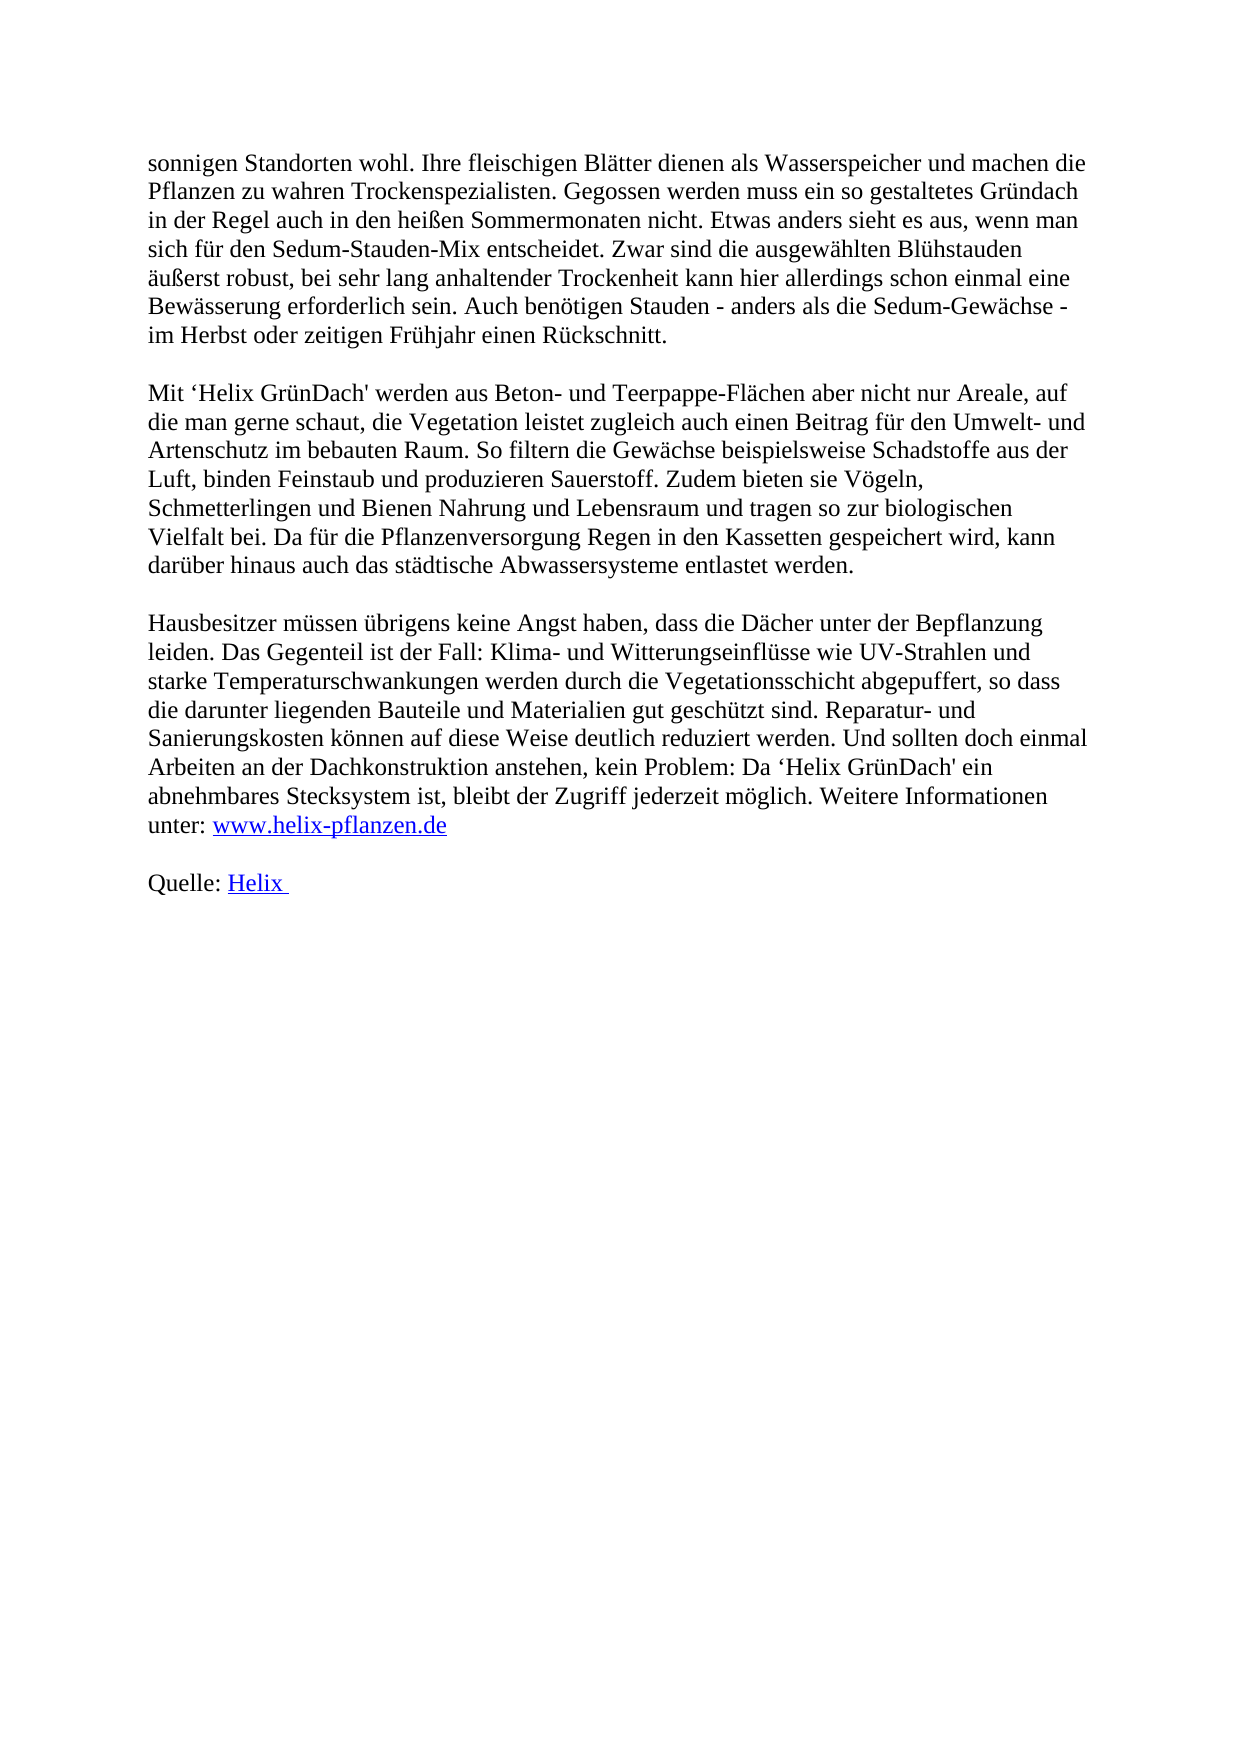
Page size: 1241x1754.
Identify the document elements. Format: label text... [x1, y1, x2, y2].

text Mit ‘Helix GrünDach' werden aus Beton- und Teerpappe-Flächen aber nicht nur Areale, auf die man gerne schaut, die Vegetation leistet zugleich auch einen Beitrag für den Umwelt- und Artenschutz im bebauten Raum. So filtern die Gewächse beispielsweise Schadstoffe aus der Luft, binden Feinstaub und produzieren Sauerstoff. Zudem bieten sie Vögeln, Schmetterlingen und Bienen Nahrung und Lebensraum und tragen so zur biologischen Vielfalt bei. Da für die Pflanzenversorgung Regen in den Kassetten gespeichert wird, kann darüber hinaus auch das städtische Abwassersysteme entlastet werden. [148, 378, 1093, 579]
text Quelle: Helix [148, 868, 1093, 896]
text Hausbesitzer müssen übrigens keine Angst haben, dass die Dächer unter der Bepflanzung leiden. Das Gegenteil ist der Fall: Klima- und Witterungseinflüsse wie UV-Strahlen und starke Temperaturschwankungen werden durch die Vegetationsschicht abgepuffert, so dass die darunter liegenden Bauteile und Materialien gut geschützt sind. Reparatur- und Sanierungskosten können auf diese Weise deutlich reduziert werden. Und sollten doch einmal Arbeiten an der Dachkonstruktion anstehen, kein Problem: Da ‘Helix GrünDach' ein abnehmbares Stecksystem ist, bleibt der Zugriff jederzeit möglich. Weitere Informationen unter: www.helix-pflanzen.de [148, 608, 1093, 838]
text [148, 148, 1093, 349]
